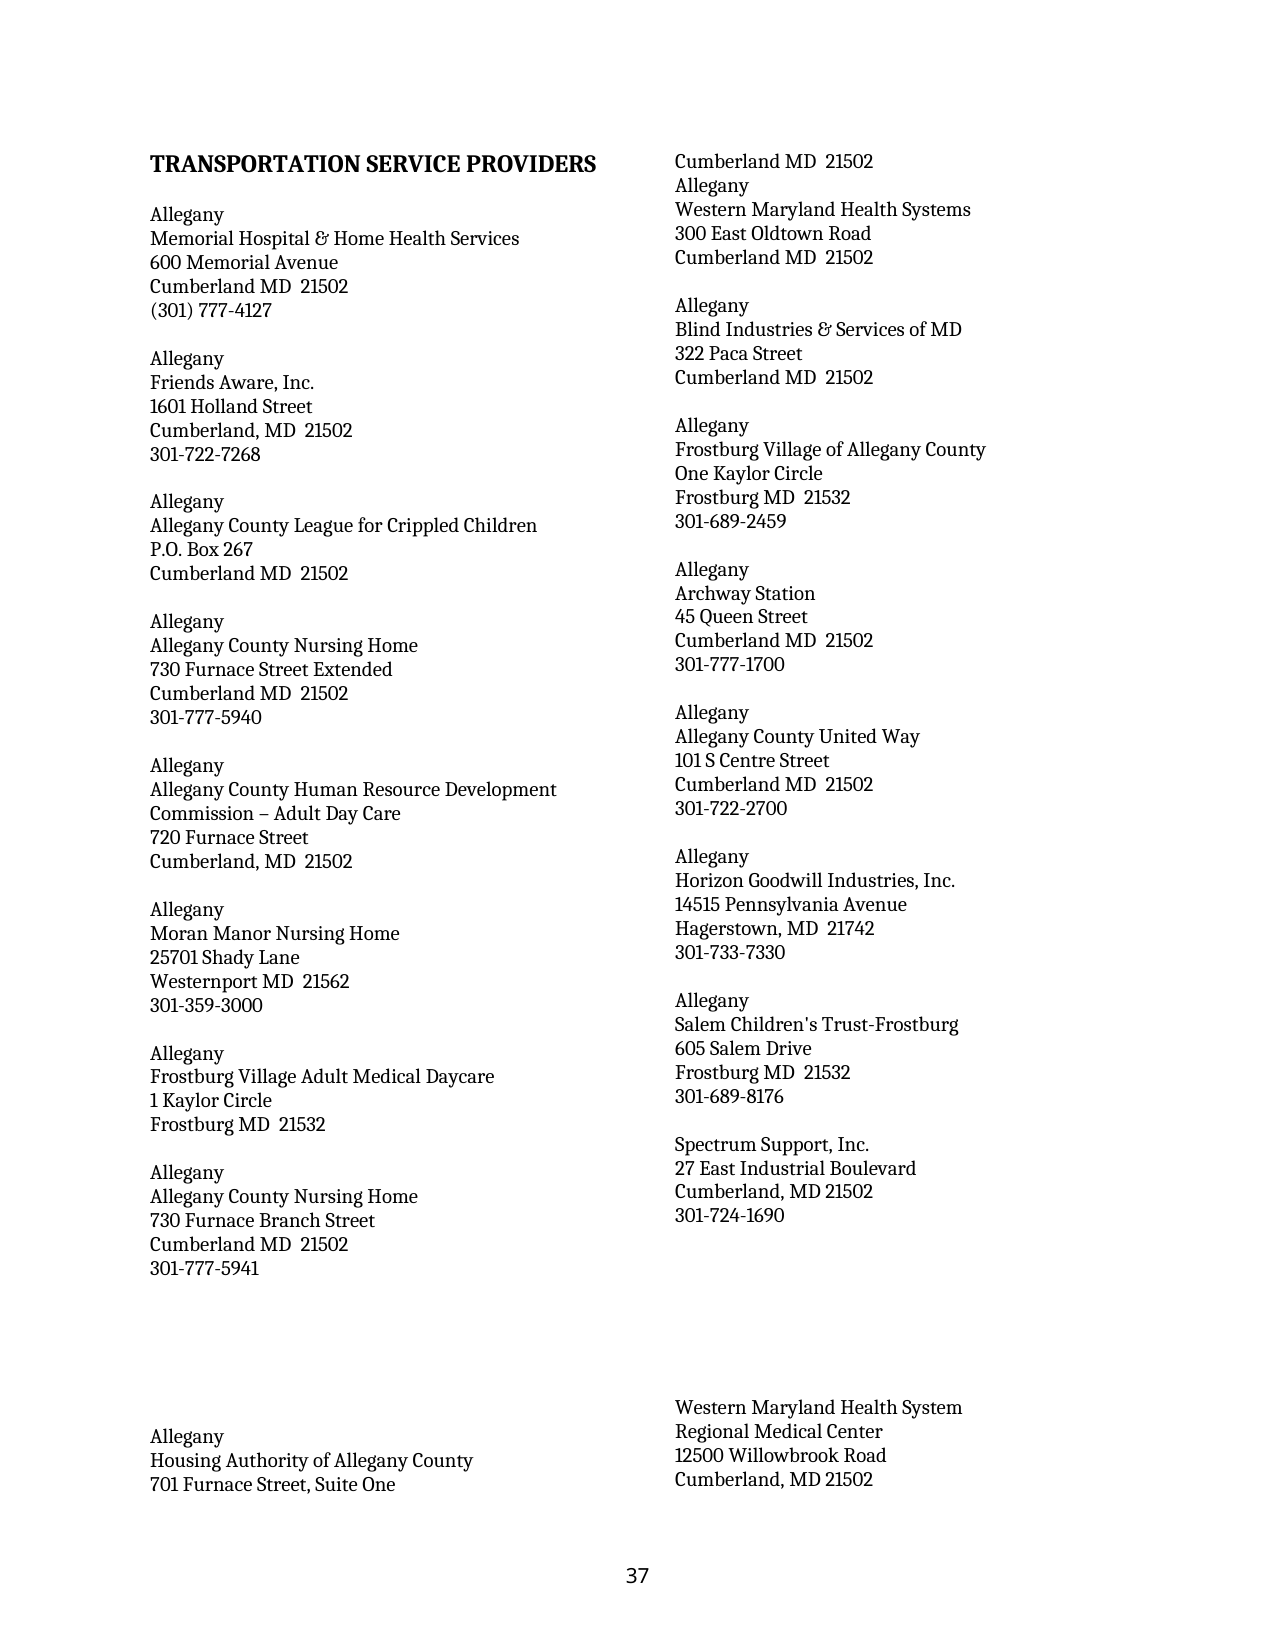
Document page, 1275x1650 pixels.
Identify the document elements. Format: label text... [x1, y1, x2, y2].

text Frostburg MD 21532 [675, 1060, 1125, 1084]
text Frostburg Village of Allegany County [675, 437, 1125, 461]
text Cumberland MD 21502 [150, 682, 600, 706]
text Cumberland, MD 21502 [150, 849, 600, 873]
text 1601 Holland Street [150, 394, 600, 418]
text Cumberland MD 21502 [675, 246, 1125, 270]
text Allegany [675, 557, 1125, 581]
text (301) 777-4127 [150, 298, 600, 322]
text 600 Memorial Avenue [150, 251, 600, 274]
text Allegany [150, 610, 600, 634]
text Allegany [150, 490, 600, 514]
text Allegany [675, 988, 1125, 1012]
text Allegany County United Way [675, 725, 1125, 749]
text Memorial Hospital & Home Health Services [150, 227, 600, 251]
text 730 Furnace Branch Street [150, 1209, 600, 1233]
text Frostburg MD 21532 [150, 1113, 600, 1137]
text 301-722-2700 [675, 797, 1125, 821]
text One Kaylor Circle [675, 461, 1125, 485]
text Housing Authority of Allegany County [150, 1448, 600, 1472]
text 101 S Centre Street [675, 749, 1125, 773]
text Cumberland MD 21502 [675, 773, 1125, 797]
text Allegany [675, 413, 1125, 437]
text Regional Medical Center [675, 1420, 1125, 1444]
text TRANSPORTATION SERVICE PROVIDERS [150, 150, 600, 179]
text Allegany [150, 897, 600, 921]
text Salem Children's Trust-Frostburg [675, 1012, 1125, 1036]
text 322 Paca Street [675, 342, 1125, 366]
text Allegany [675, 294, 1125, 318]
text P.O. Box 267 [150, 538, 600, 562]
text Friends Aware, Inc. [150, 370, 600, 394]
text 1 Kaylor Circle [150, 1089, 600, 1113]
text 301-777-5940 [150, 706, 600, 730]
text Cumberland MD 21502 [150, 274, 600, 298]
text Cumberland MD 21502 [675, 150, 1125, 174]
text 14515 Pennsylvania Avenue [675, 893, 1125, 917]
text Moran Manor Nursing Home [150, 921, 600, 945]
text Horizon Goodwill Industries, Inc. [675, 869, 1125, 893]
text 730 Furnace Street Extended [150, 658, 600, 682]
text Allegany County Human Resource Development Commission – Adult Day Care [150, 778, 600, 826]
text Western Maryland Health System [675, 1396, 1125, 1420]
text Allegany County League for Crippled Children [150, 514, 600, 538]
text Allegany [150, 754, 600, 778]
text 701 Furnace Street, Suite One [150, 1472, 600, 1496]
text Cumberland, MD 21502 [150, 418, 600, 442]
text Blind Industries & Services of MD [675, 318, 1125, 342]
text Allegany County Nursing Home [150, 634, 600, 658]
text 301-722-7268 [150, 442, 600, 466]
text 12500 Willowbrook Road [675, 1444, 1125, 1468]
text Cumberland, MD 21502 [675, 1180, 1125, 1204]
text Allegany [150, 203, 600, 227]
text Western Maryland Health Systems [675, 198, 1125, 222]
text Westernport MD 21562 [150, 969, 600, 993]
text 27 East Industrial Boulevard [675, 1156, 1125, 1180]
text 25701 Shady Lane [150, 945, 600, 969]
text 605 Salem Drive [675, 1036, 1125, 1060]
text Cumberland, MD 21502 [675, 1468, 1125, 1492]
text Allegany [675, 701, 1125, 725]
text Allegany [675, 174, 1125, 198]
text Allegany [675, 845, 1125, 869]
text Cumberland MD 21502 [150, 1233, 600, 1257]
text Cumberland MD 21502 [675, 629, 1125, 653]
text 301-689-8176 [675, 1084, 1125, 1108]
text Archway Station [675, 581, 1125, 605]
text Allegany County Nursing Home [150, 1185, 600, 1209]
text 301-777-5941 [150, 1257, 600, 1281]
text 301-724-1690 [675, 1204, 1125, 1228]
text Spectrum Support, Inc. [675, 1132, 1125, 1156]
text 720 Furnace Street [150, 826, 600, 849]
text 301-777-1700 [675, 653, 1125, 677]
text Frostburg Village Adult Medical Daycare [150, 1065, 600, 1089]
text 301-359-3000 [150, 993, 600, 1017]
text Cumberland MD 21502 [675, 366, 1125, 389]
text 300 East Oldtown Road [675, 222, 1125, 246]
text Allegany [150, 1424, 600, 1448]
text 45 Queen Street [675, 605, 1125, 629]
text Allegany [150, 346, 600, 370]
text Allegany [150, 1041, 600, 1065]
text 301-689-2459 [675, 509, 1125, 533]
text Cumberland MD 21502 [150, 562, 600, 586]
text Allegany [150, 1161, 600, 1185]
text 301-733-7330 [675, 941, 1125, 964]
text Frostburg MD 21532 [675, 485, 1125, 509]
text Hagerstown, MD 21742 [675, 917, 1125, 941]
